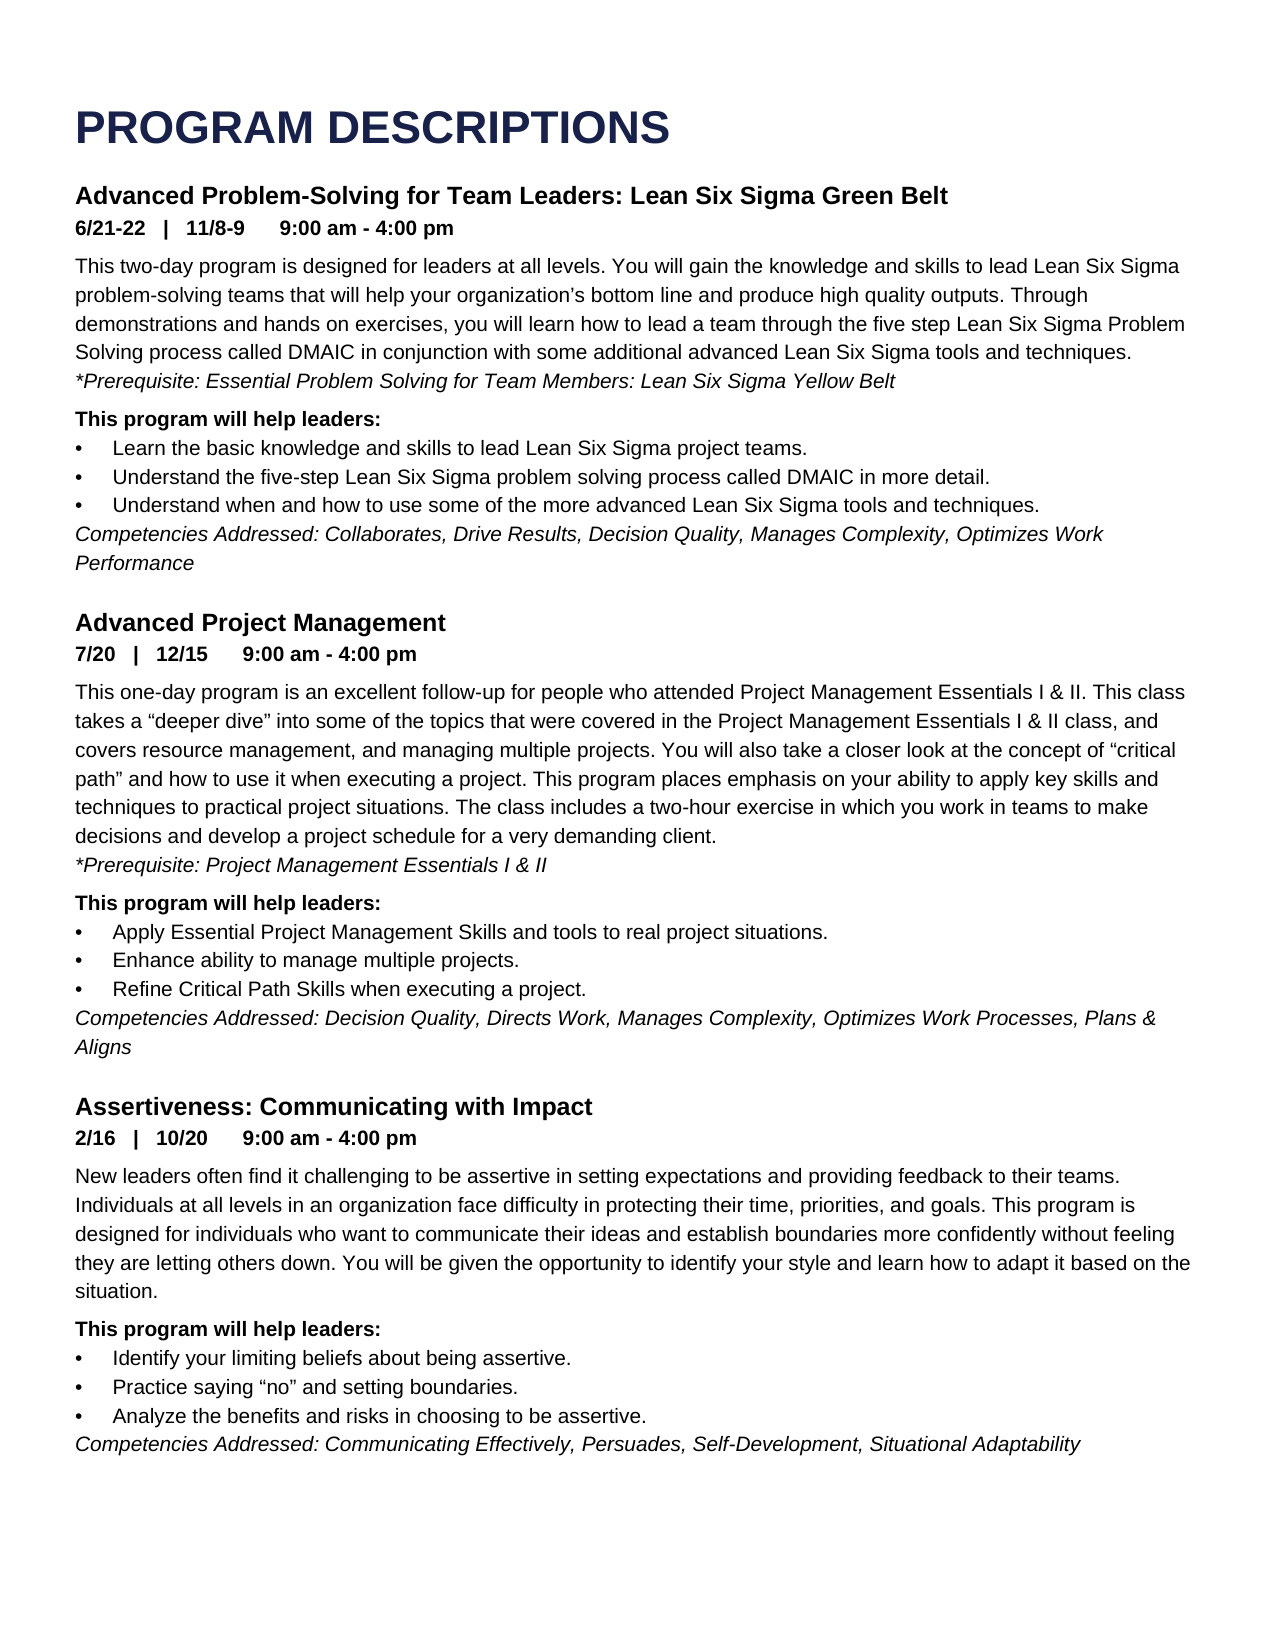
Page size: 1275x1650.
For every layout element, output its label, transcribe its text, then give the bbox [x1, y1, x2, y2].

text 6/21-22 | 11/8-9 9:00 am - 4:00 pm [75, 216, 1200, 240]
text • Analyze the benefits and risks in choosing to be assertive. [75, 1403, 1200, 1427]
text • Enhance ability to manage multiple projects. [75, 948, 1200, 972]
text • Refine Critical Path Skills when executing a project. [75, 977, 1200, 1001]
text Competencies Addressed: Decision Quality, Directs Work, Manages Complexity, Optimizes Work Processes, Plans & Aligns [75, 1006, 1200, 1058]
text Competencies Addressed: Communicating Effectively, Persuades, Self-Development, Situational Adaptability [75, 1432, 1200, 1456]
text 7/20 | 12/15 9:00 am - 4:00 pm [75, 642, 1200, 666]
text Competencies Addressed: Collaborates, Drive Results, Decision Quality, Manages Complexity, Optimizes Work Performance [75, 522, 1200, 575]
text • Identify your limiting beliefs about being assertive. [75, 1346, 1200, 1370]
text • Practice saying “no” and setting boundaries. [75, 1375, 1200, 1399]
text This program will help leaders: [75, 1317, 1200, 1341]
text • Understand the five-step Lean Six Sigma problem solving process called DMAIC in more detail. [75, 464, 1200, 488]
text This program will help leaders: [75, 407, 1200, 431]
text Assertiveness: Communicating with Impact [75, 1091, 1200, 1120]
text 2/16 | 10/20 9:00 am - 4:00 pm [75, 1126, 1200, 1150]
text This program will help leaders: [75, 891, 1200, 915]
text This two-day program is designed for leaders at all levels. You will gain the knowledge and skills to lead Lean Six Sigma problem-solving teams that will help your organization’s bottom line and produce high quality outputs. Through demonstrations and hands on exercises, you will learn how to lead a team through the five step Lean Six Sigma Problem Solving process called DMAIC in conjunction with some additional advanced Lean Six Sigma tools and techniques. *Prerequisite: Essential Problem Solving for Team Members: Lean Six Sigma Yellow Belt [75, 254, 1200, 393]
text This one-day program is an excellent follow-up for people who attended Project Management Essentials I & II. This class takes a “deeper dive” into some of the topics that were covered in the Project Management Essentials I & II class, and covers resource management, and managing multiple projects. You will also take a closer look at the concept of “critical path” and how to use it when executing a project. This program places emphasis on your ability to apply key skills and techniques to practical project situations. The class includes a two-hour exercise in which you work in teams to make decisions and develop a project schedule for a very demanding client. *Prerequisite: Project Management Essentials I & II [75, 680, 1200, 877]
text • Understand when and how to use some of the more advanced Lean Six Sigma tools and techniques. [75, 493, 1200, 517]
text Advanced Project Management [75, 608, 1200, 636]
text • Learn the basic knowledge and skills to lead Lean Six Sigma project teams. [75, 436, 1200, 460]
text Advanced Problem-Solving for Team Leaders: Lean Six Sigma Green Belt [75, 181, 1200, 210]
subtitle PROGRAM DESCRIPTIONS [75, 100, 1200, 153]
text New leaders often find it challenging to be assertive in setting expectations and providing feedback to their teams. Individuals at all levels in an organization face difficulty in protecting their time, priorities, and goals. This program is designed for individuals who want to communicate their ideas and establish boundaries more confidently without feeling they are letting others down. You will be given the opportunity to identify your style and learn how to adapt it based on the situation. [75, 1164, 1200, 1303]
text • Apply Essential Project Management Skills and tools to real project situations. [75, 919, 1200, 943]
